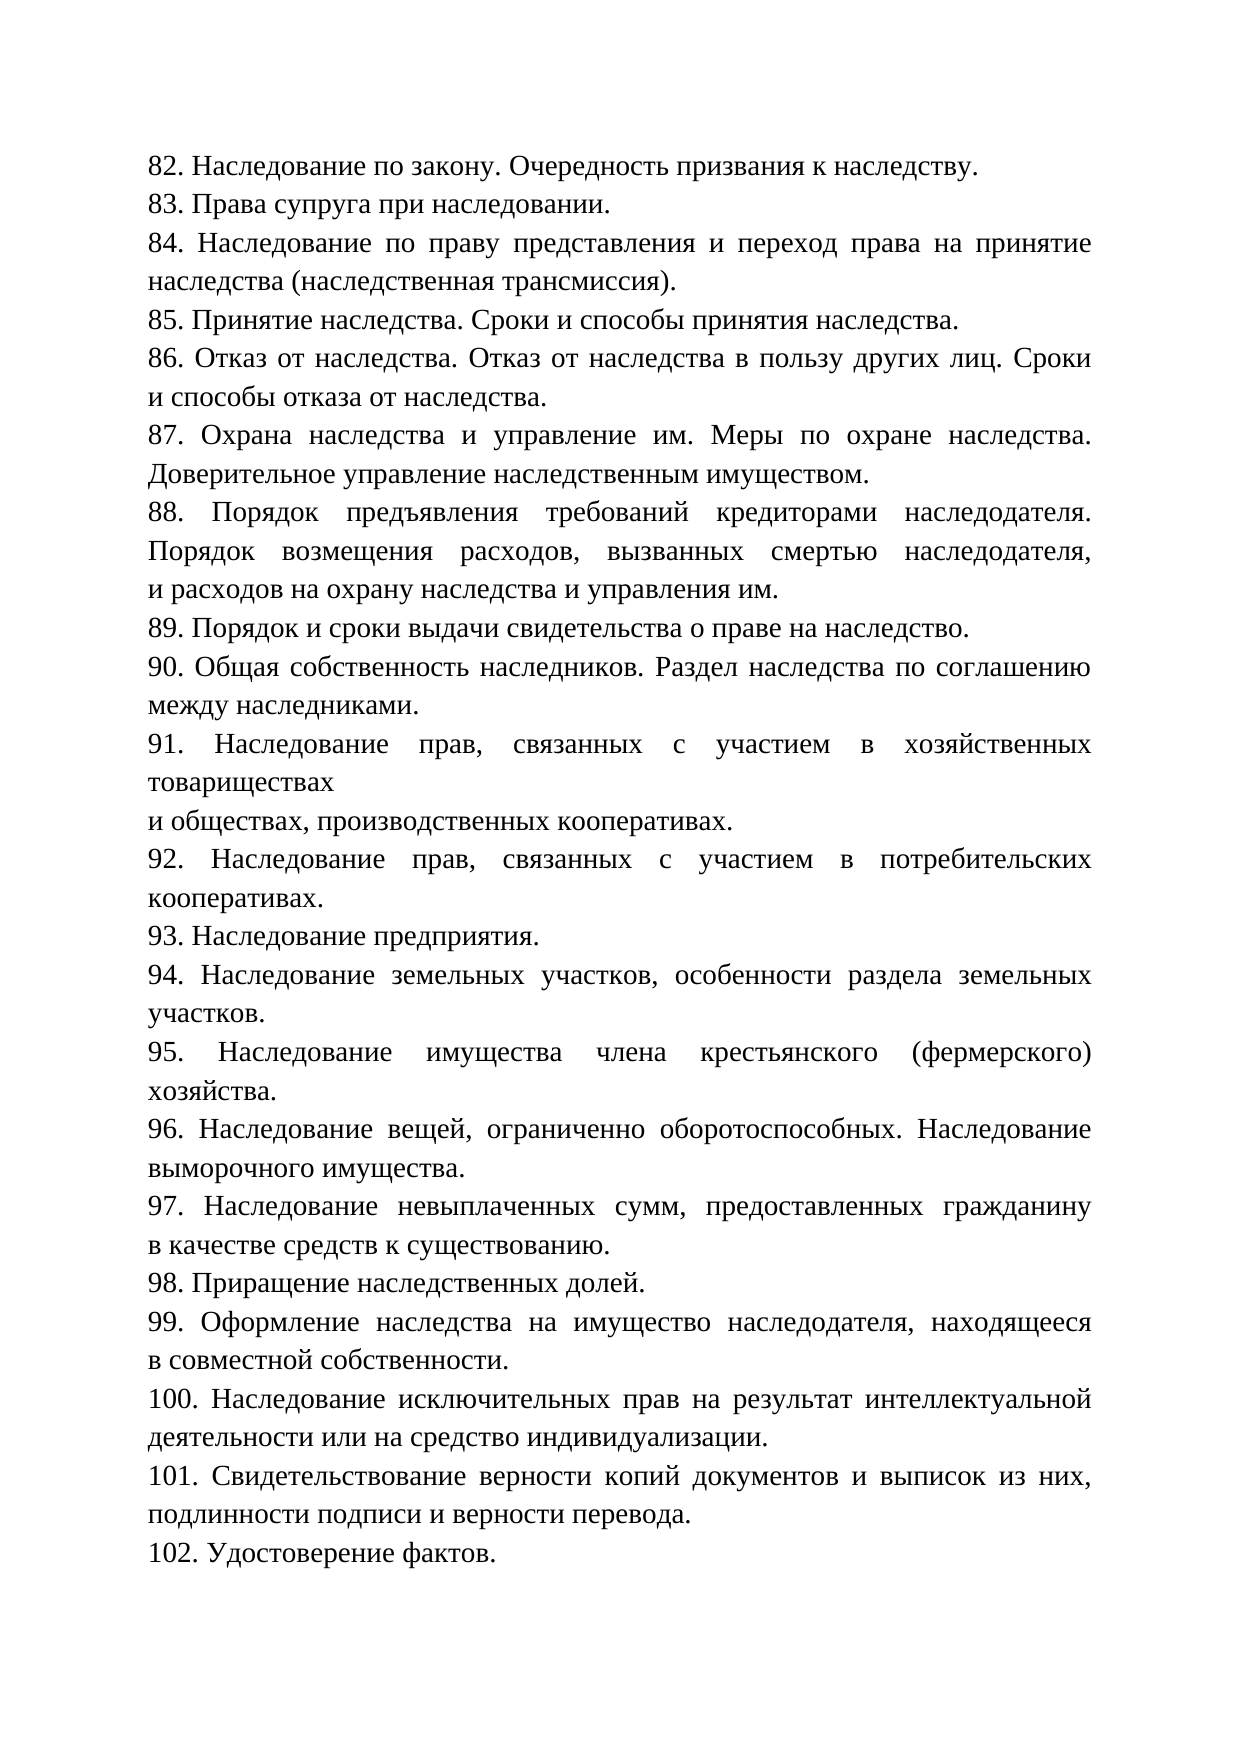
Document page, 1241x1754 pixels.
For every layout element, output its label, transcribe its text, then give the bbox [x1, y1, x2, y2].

text 95. Наследование имущества члена крестьянского (фермерского) хозяйства. [148, 1034, 1092, 1106]
text 90. Общая собственность наследников. Раздел наследства по соглашению между наследниками. [148, 649, 1092, 721]
text 97. Наследование невыплаченных сумм, предоставленных гражданину в качестве средств к существованию. [148, 1188, 1092, 1260]
text 93. Наследование предприятия. [148, 918, 1092, 952]
text 101. Свидетельствование верности копий документов и выписок из них, подлинности подписи и верности перевода. [148, 1458, 1092, 1530]
text 99. Оформление наследства на имущество наследодателя, находящееся в совместной собственности. [148, 1304, 1092, 1376]
text 98. Приращение наследственных долей. [148, 1265, 1092, 1299]
text 96. Наследование вещей, ограниченно оборотоспособных. Наследование выморочного имущества. [148, 1111, 1092, 1183]
text 94. Наследование земельных участков, особенности раздела земельных участков. [148, 957, 1092, 1029]
text 87. Охрана наследства и управление им. Меры по охране наследства. Доверительное управление наследственным имуществом. [148, 417, 1092, 489]
text 88. Порядок предъявления требований кредиторами наследодателя. Порядок возмещения расходов, вызванных смертью наследодателя, и расходов на охрану наследства и управления им. [148, 494, 1092, 605]
text 84. Наследование по праву представления и переход права на принятие наследства (наследственная трансмиссия). [148, 225, 1092, 297]
text 86. Отказ от наследства. Отказ от наследства в пользу других лиц. Сроки и способы отказа от наследства. [148, 340, 1092, 412]
text 102. Удостоверение фактов. [148, 1535, 1092, 1569]
text 83. Права супруга при наследовании. [148, 186, 1092, 220]
text 85. Принятие наследства. Сроки и способы принятия наследства. [148, 302, 1092, 335]
text 100. Наследование исключительных прав на результат интеллектуальной деятельности или на средство индивидуализации. [148, 1381, 1092, 1453]
text 82. Наследование по закону. Очередность призвания к наследству. [148, 148, 1092, 181]
text 92. Наследование прав, связанных с участием в потребительских кооперативах. [148, 841, 1092, 913]
text 91. Наследование прав, связанных с участием в хозяйственных товариществах и обществах, производственных кооперативах. [148, 726, 1092, 836]
text 89. Порядок и сроки выдачи свидетельства о праве на наследство. [148, 610, 1092, 644]
